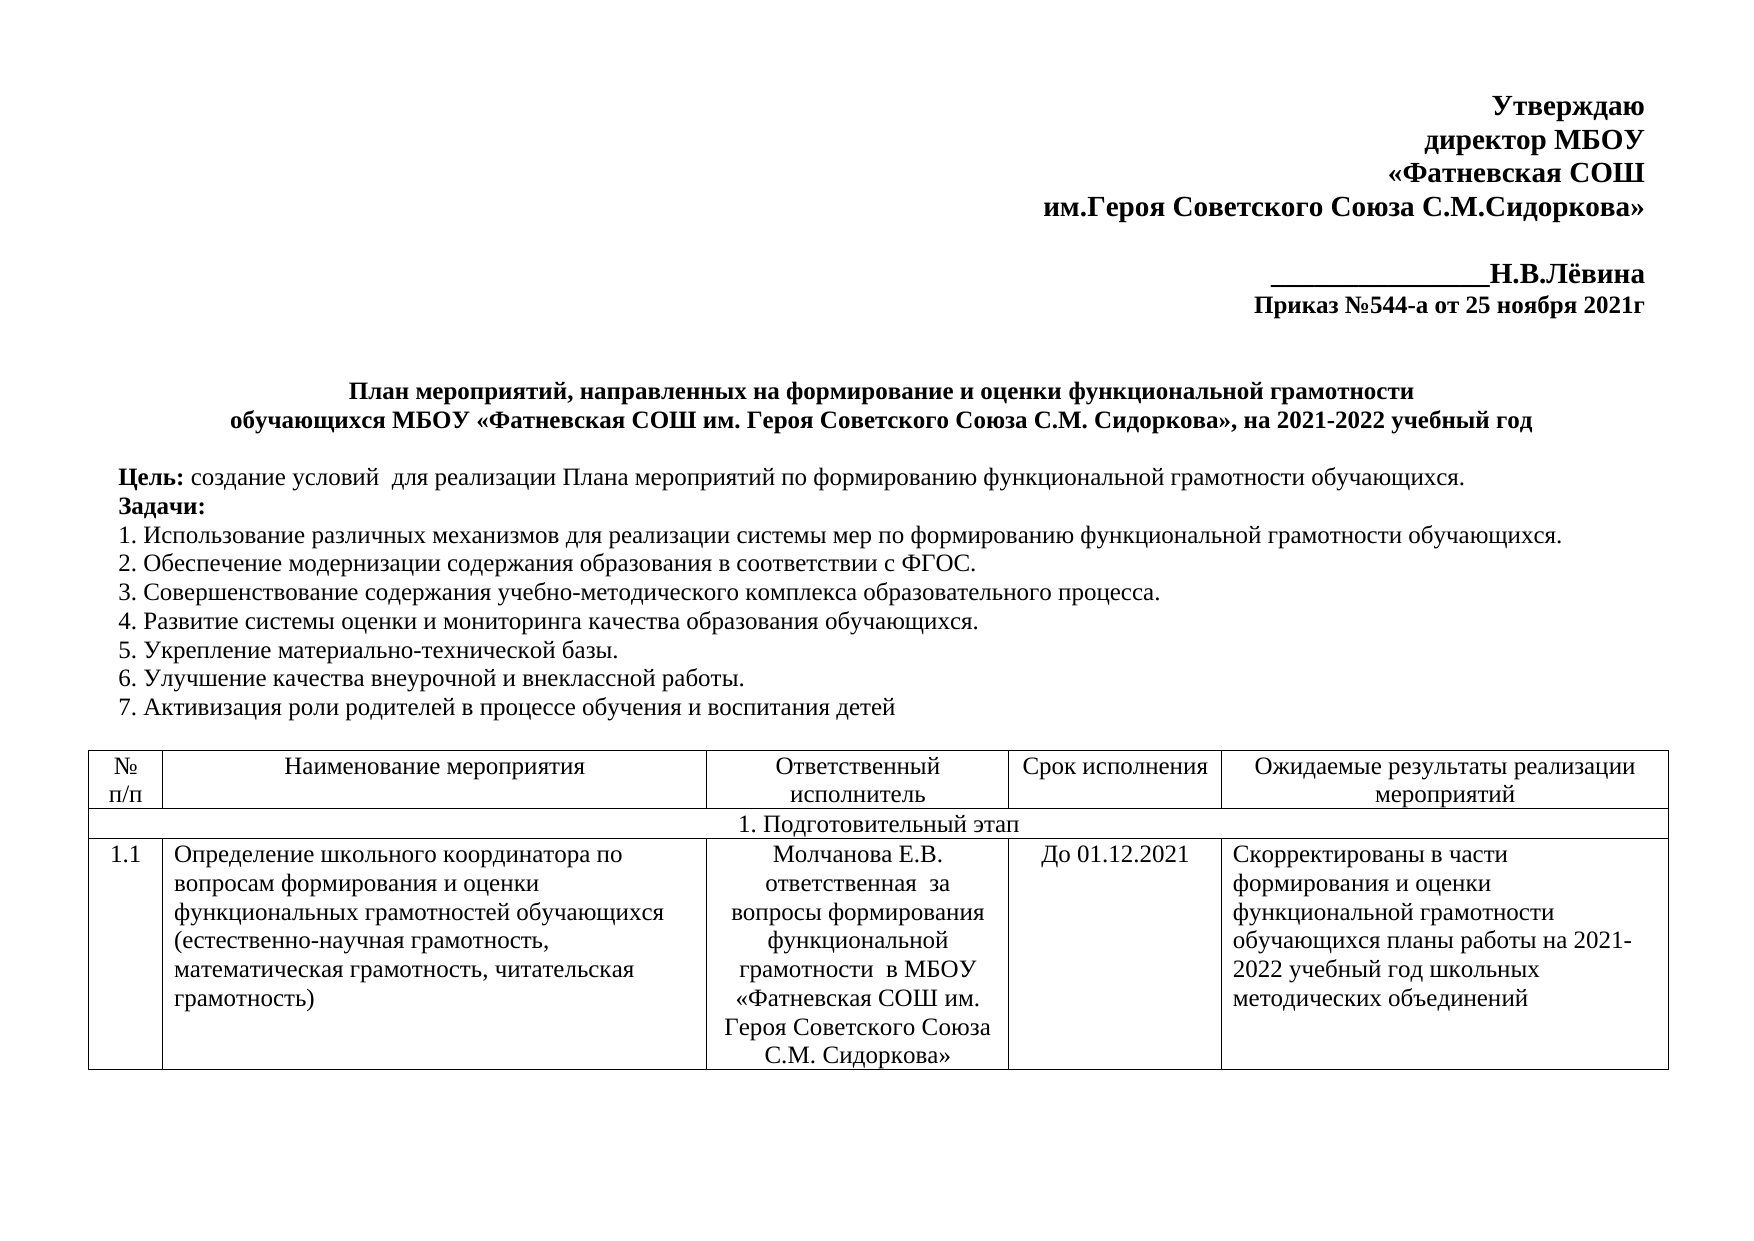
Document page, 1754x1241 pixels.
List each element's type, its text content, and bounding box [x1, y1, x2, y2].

text 7. Активизация роли родителей в процессе обучения и воспитания детей [118, 692, 1645, 721]
text 3. Совершенствование содержания учебно-методического комплекса образовательного процесса. [118, 577, 1645, 606]
table_cell Определение школьного координатора по вопросам формирования и оценки функциональных грамотностей обучающихся (естественно-научная грамотность, математическая грамотность, читательская грамотность) [163, 839, 706, 1069]
text Задачи: [118, 491, 1645, 520]
table_header Наименование мероприятия [163, 751, 706, 808]
table_header Ответственный исполнитель [707, 751, 1008, 808]
text Приказ №544-а от 25 ноября 2021г [118, 290, 1645, 318]
table_cell До 01.12.2021 [1009, 839, 1221, 1069]
text 2. Обеспечение модернизации содержания образования в соответствии с ФГОС. [118, 548, 1645, 577]
text _______________Н.В.Лёвина [118, 256, 1645, 290]
text им.Героя Советского Союза С.М.Сидоркова» [118, 189, 1645, 223]
table_header Срок исполнения [1009, 751, 1221, 808]
text 6. Улучшение качества внеурочной и внеклассной работы. [118, 663, 1645, 692]
text директор МБОУ [118, 122, 1645, 156]
table_header № п/п [89, 751, 162, 808]
text 4. Развитие системы оценки и мониторинга качества образования обучающихся. [118, 606, 1645, 635]
table_cell Молчанова Е.В. ответственная за вопросы формирования функциональной грамотности в МБОУ «Фатневская СОШ им. Героя Советского Союза С.М. Сидоркова» [707, 839, 1008, 1069]
table_cell 1.1 [89, 839, 162, 1069]
text обучающихся МБОУ «Фатневская СОШ им. Героя Советского Союза С.М. Сидоркова», на 2021-2022 учебный год [118, 405, 1645, 433]
text План мероприятий, направленных на формирование и оценки функциональной грамотности [118, 376, 1645, 405]
text «Фатневская СОШ [118, 156, 1645, 189]
text Утверждаю [118, 88, 1645, 122]
text Цель: создание условий для реализации Плана мероприятий по формированию функциональной грамотности обучающихся. [118, 462, 1645, 491]
table_header Ожидаемые результаты реализации мероприятий [1222, 751, 1668, 808]
table_cell 1. Подготовительный этап [89, 809, 1668, 838]
table_cell Скорректированы в части формирования и оценки функциональной грамотности обучающихся планы работы на 2021-2022 учебный год школьных методических объединений [1222, 839, 1668, 1069]
text 5. Укрепление материально-технической базы. [118, 635, 1645, 663]
text 1. Использование различных механизмов для реализации системы мер по формированию функциональной грамотности обучающихся. [118, 520, 1645, 548]
